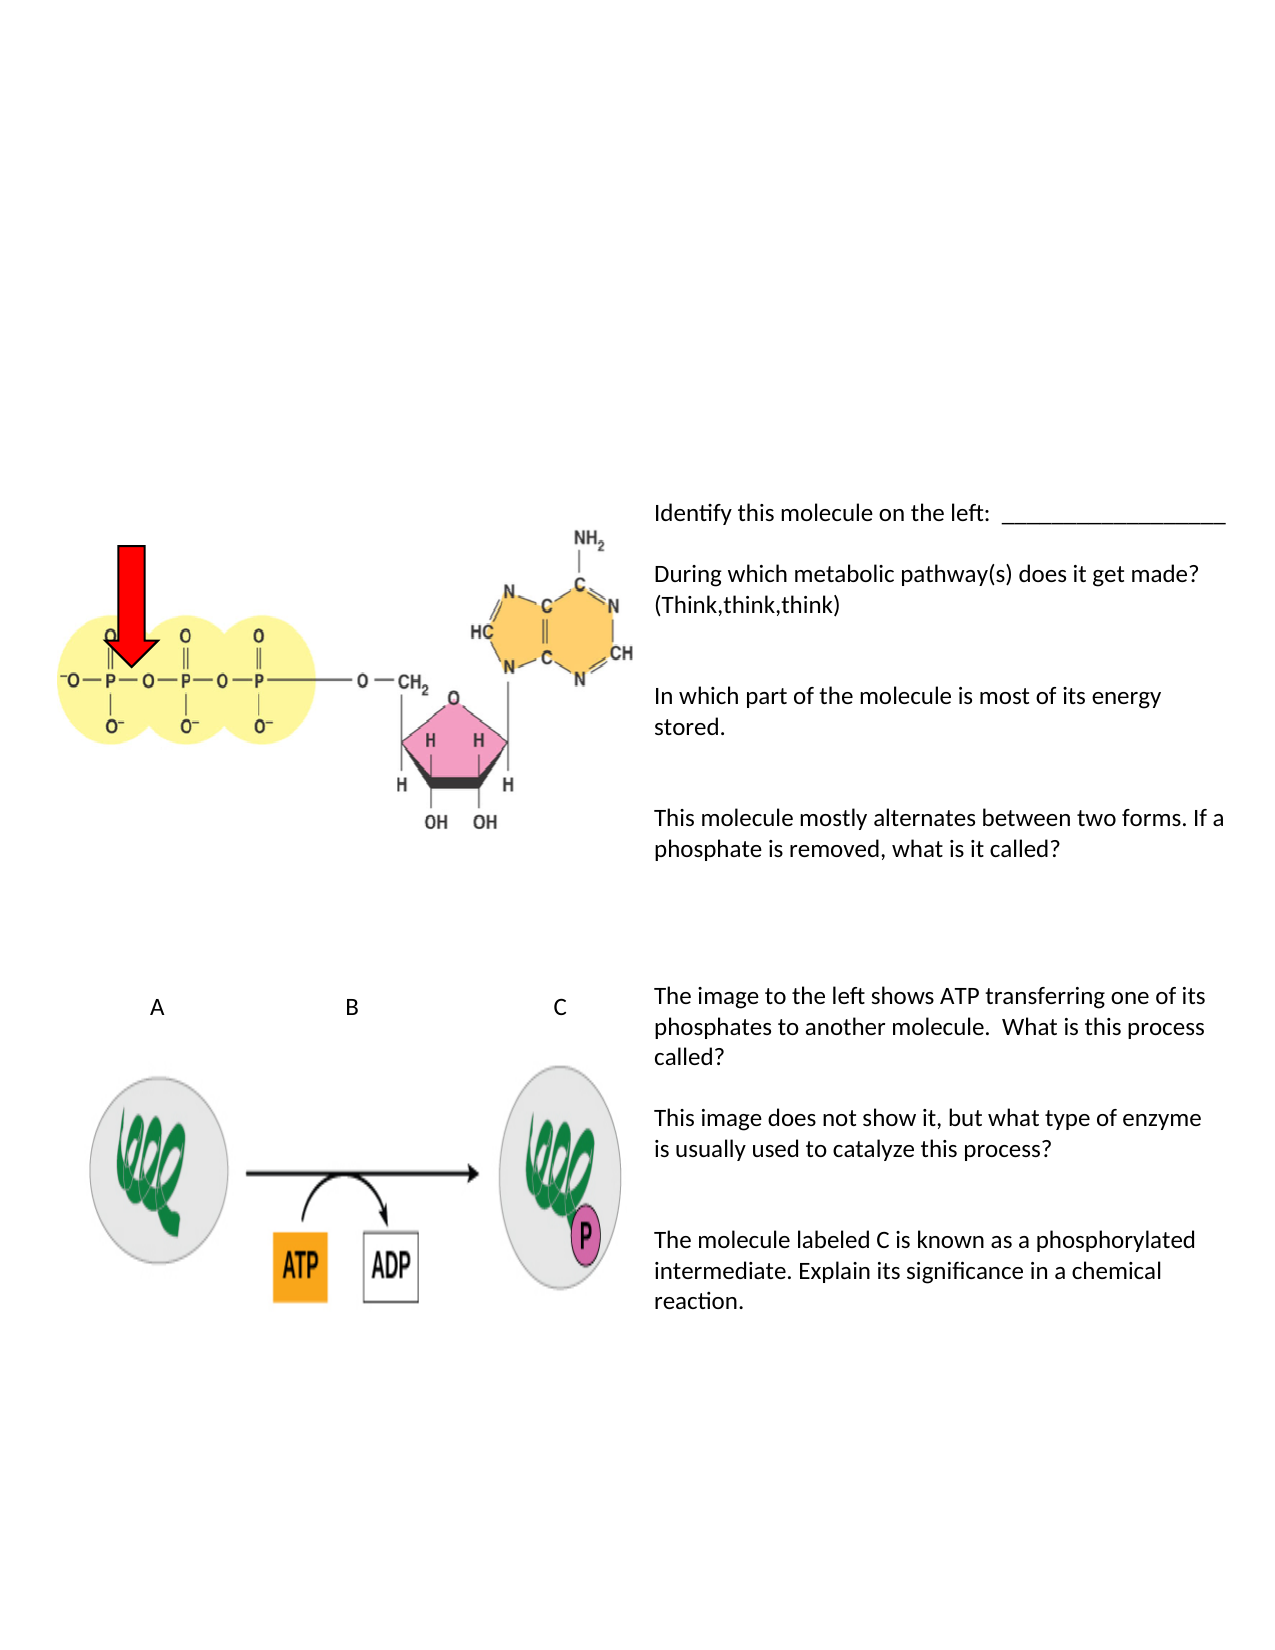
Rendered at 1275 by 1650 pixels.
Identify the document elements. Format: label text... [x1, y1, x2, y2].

picture [51, 528, 639, 846]
text A B C [150, 991, 1200, 1021]
picture [83, 1029, 628, 1341]
